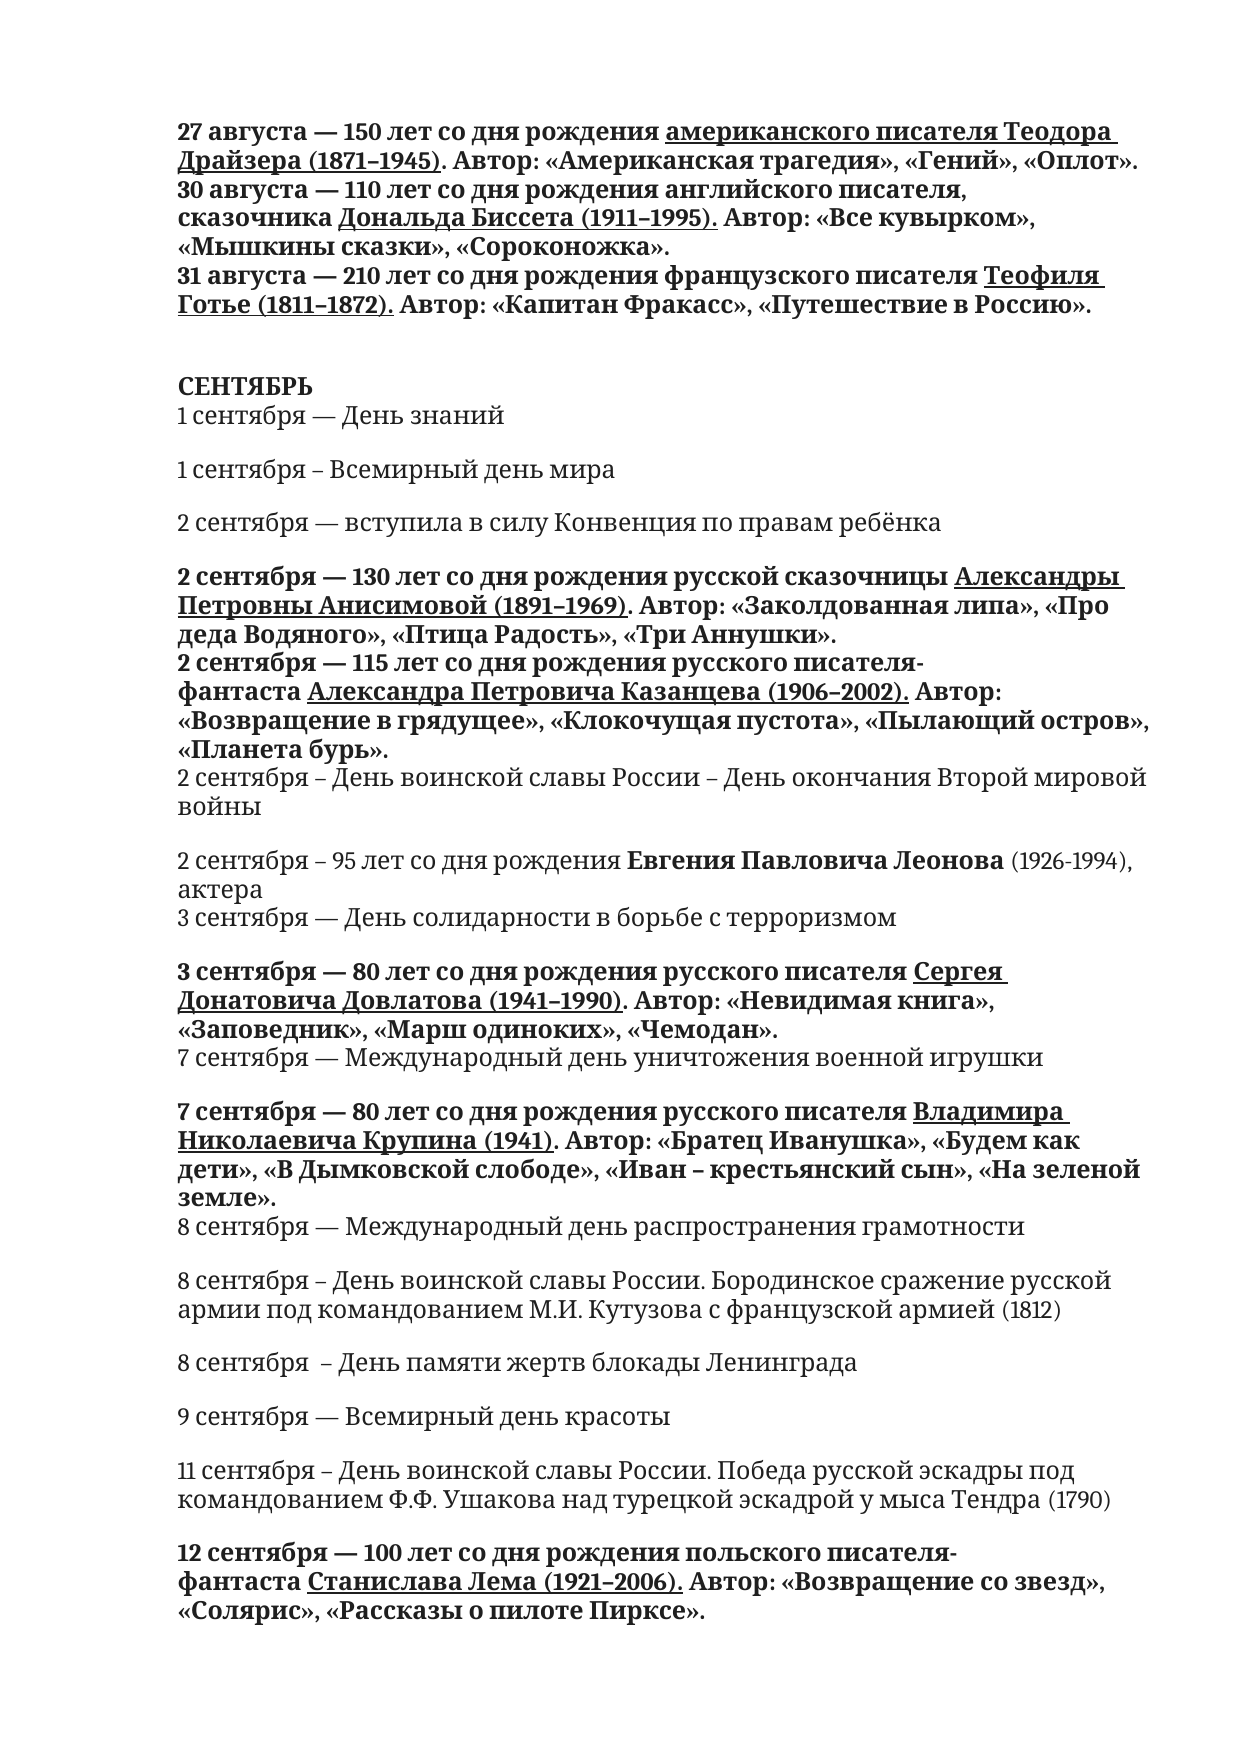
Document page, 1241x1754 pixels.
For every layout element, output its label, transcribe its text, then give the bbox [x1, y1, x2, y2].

text 27 августа — 150 лет со дня рождения американского писателя Теодора Драйзера (1871–1945). Автор: «Американская трагедия», «Гений», «Оплот». [177, 118, 1152, 176]
text 8 сентября — Международный день распространения грамотности [177, 1213, 1152, 1242]
text 1 сентября – Всемирный день мира [177, 456, 1152, 484]
text 2 сентября — вступила в силу Конвенция по правам ребёнка [177, 509, 1152, 538]
text 2 сентября — 115 лет со дня рождения русского писателя-фантаста Александра Петровича Казанцева (1906–2002). Автор: «Возвращение в грядущее», «Клокочущая пустота», «Пылающий остров», «Планета бурь». [177, 649, 1152, 764]
text 8 сентября – День памяти жертв блокады Ленинграда [177, 1349, 1152, 1378]
text 2 сентября – День воинской славы России – День окончания Второй мировой войны [177, 764, 1152, 822]
text 3 сентября — 80 лет со дня рождения русского писателя Сергея Донатовича Довлатова (1941–1990). Автор: «Невидимая книга», «Заповедник», «Марш одиноких», «Чемодан». [177, 958, 1152, 1044]
text 2 сентября – 95 лет со дня рождения Евгения Павловича Леонова (1926-1994), актера [177, 847, 1152, 904]
text 9 сентября — Всемирный день красоты [177, 1403, 1152, 1432]
text 7 сентября — 80 лет со дня рождения русского писателя Владимира Николаевича Крупина (1941). Автор: «Братец Иванушка», «Будем как дети», «В Дымковской слободе», «Иван – крестьянский сын», «На зеленой земле». [177, 1098, 1152, 1213]
text 8 сентября – День воинской славы России. Бородинское сражение русской армии под командованием М.И. Кутузова с французской армией (1812) [177, 1267, 1152, 1324]
text 30 августа — 110 лет со дня рождения английского писателя, сказочника Дональда Биссета (1911–1995). Автор: «Все кувырком», «Мышкины сказки», «Сороконожка». [177, 176, 1152, 262]
text 11 сентября – День воинской славы России. Победа русской эскадры под командованием Ф.Ф. Ушакова над турецкой эскадрой у мыса Тендра (1790) [177, 1457, 1152, 1514]
text 2 сентября — 130 лет со дня рождения русской сказочницы Александры Петровны Анисимовой (1891–1969). Автор: «Заколдованная липа», «Про деда Водяного», «Птица Радость», «Три Аннушки». [177, 563, 1152, 649]
text 31 августа — 210 лет со дня рождения французского писателя Теофиля Готье (1811–1872). Автор: «Капитан Фракасс», «Путешествие в Россию». [177, 262, 1152, 319]
text 3 сентября — День солидарности в борьбе с терроризмом [177, 904, 1152, 933]
text 12 сентября — 100 лет со дня рождения польского писателя-фантаста Станислава Лема (1921–2006). Автор: «Возвращение со звезд», «Солярис», «Рассказы о пилоте Пирксе». [177, 1539, 1152, 1626]
text 7 сентября — Международный день уничтожения военной игрушки [177, 1044, 1152, 1073]
text 1 сентября — День знаний [177, 402, 1152, 431]
text СЕНТЯБРЬ [177, 373, 1152, 402]
